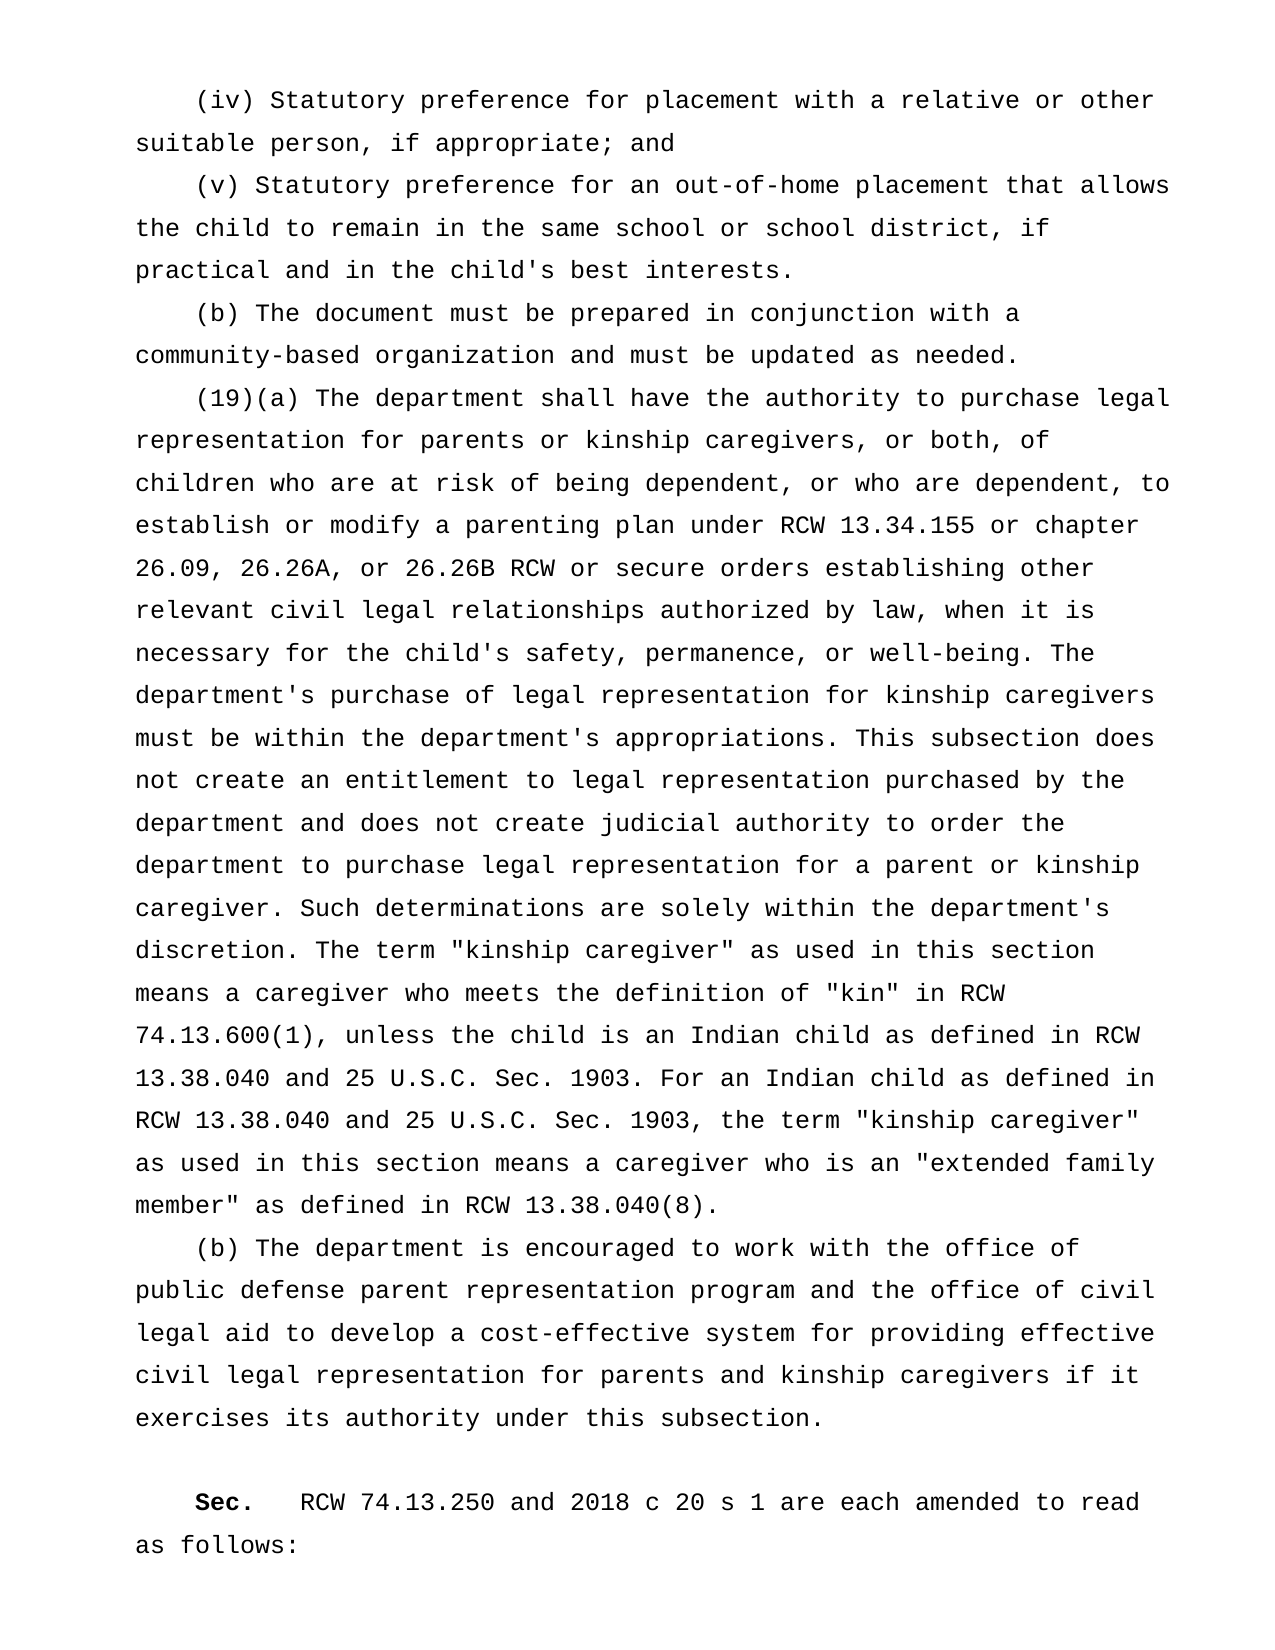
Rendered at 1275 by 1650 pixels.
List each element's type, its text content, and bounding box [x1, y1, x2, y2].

text (b) The department is encouraged to work with the office of public defense parent representation program and the office of civil legal aid to develop a cost-effective system for providing effective civil legal representation for parents and kinship caregivers if it exercises its authority under this subsection. [135, 1222, 1170, 1435]
text (v) Statutory preference for an out-of-home placement that allows the child to remain in the same school or school district, if practical and in the child's best interests. [135, 160, 1170, 287]
text (b) The document must be prepared in conjunction with a community-based organization and must be updated as needed. [135, 287, 1170, 372]
text (19)(a) The department shall have the authority to purchase legal representation for parents or kinship caregivers, or both, of children who are at risk of being dependent, or who are dependent, to establish or modify a parenting plan under RCW 13.34.155 or chapter 26.09, 26.26A, or 26.26B RCW or secure orders establishing other relevant civil legal relationships authorized by law, when it is necessary for the child's safety, permanence, or well-being. The department's purchase of legal representation for kinship caregivers must be within the department's appropriations. This subsection does not create an entitlement to legal representation purchased by the department and does not create judicial authority to order the department to purchase legal representation for a parent or kinship caregiver. Such determinations are solely within the department's discretion. The term "kinship caregiver" as used in this section means a caregiver who meets the definition of "kin" in RCW 74.13.600(1), unless the child is an Indian child as defined in RCW 13.38.040 and 25 U.S.C. Sec. 1903. For an Indian child as defined in RCW 13.38.040 and 25 U.S.C. Sec. 1903, the term "kinship caregiver" as used in this section means a caregiver who is an "extended family member" as defined in RCW 13.38.040(8). [135, 372, 1170, 1222]
text (iv) Statutory preference for placement with a relative or other suitable person, if appropriate; and [135, 75, 1170, 160]
text Sec. RCW 74.13.250 and 2018 c 20 s 1 are each amended to read as follows: [135, 1477, 1170, 1562]
